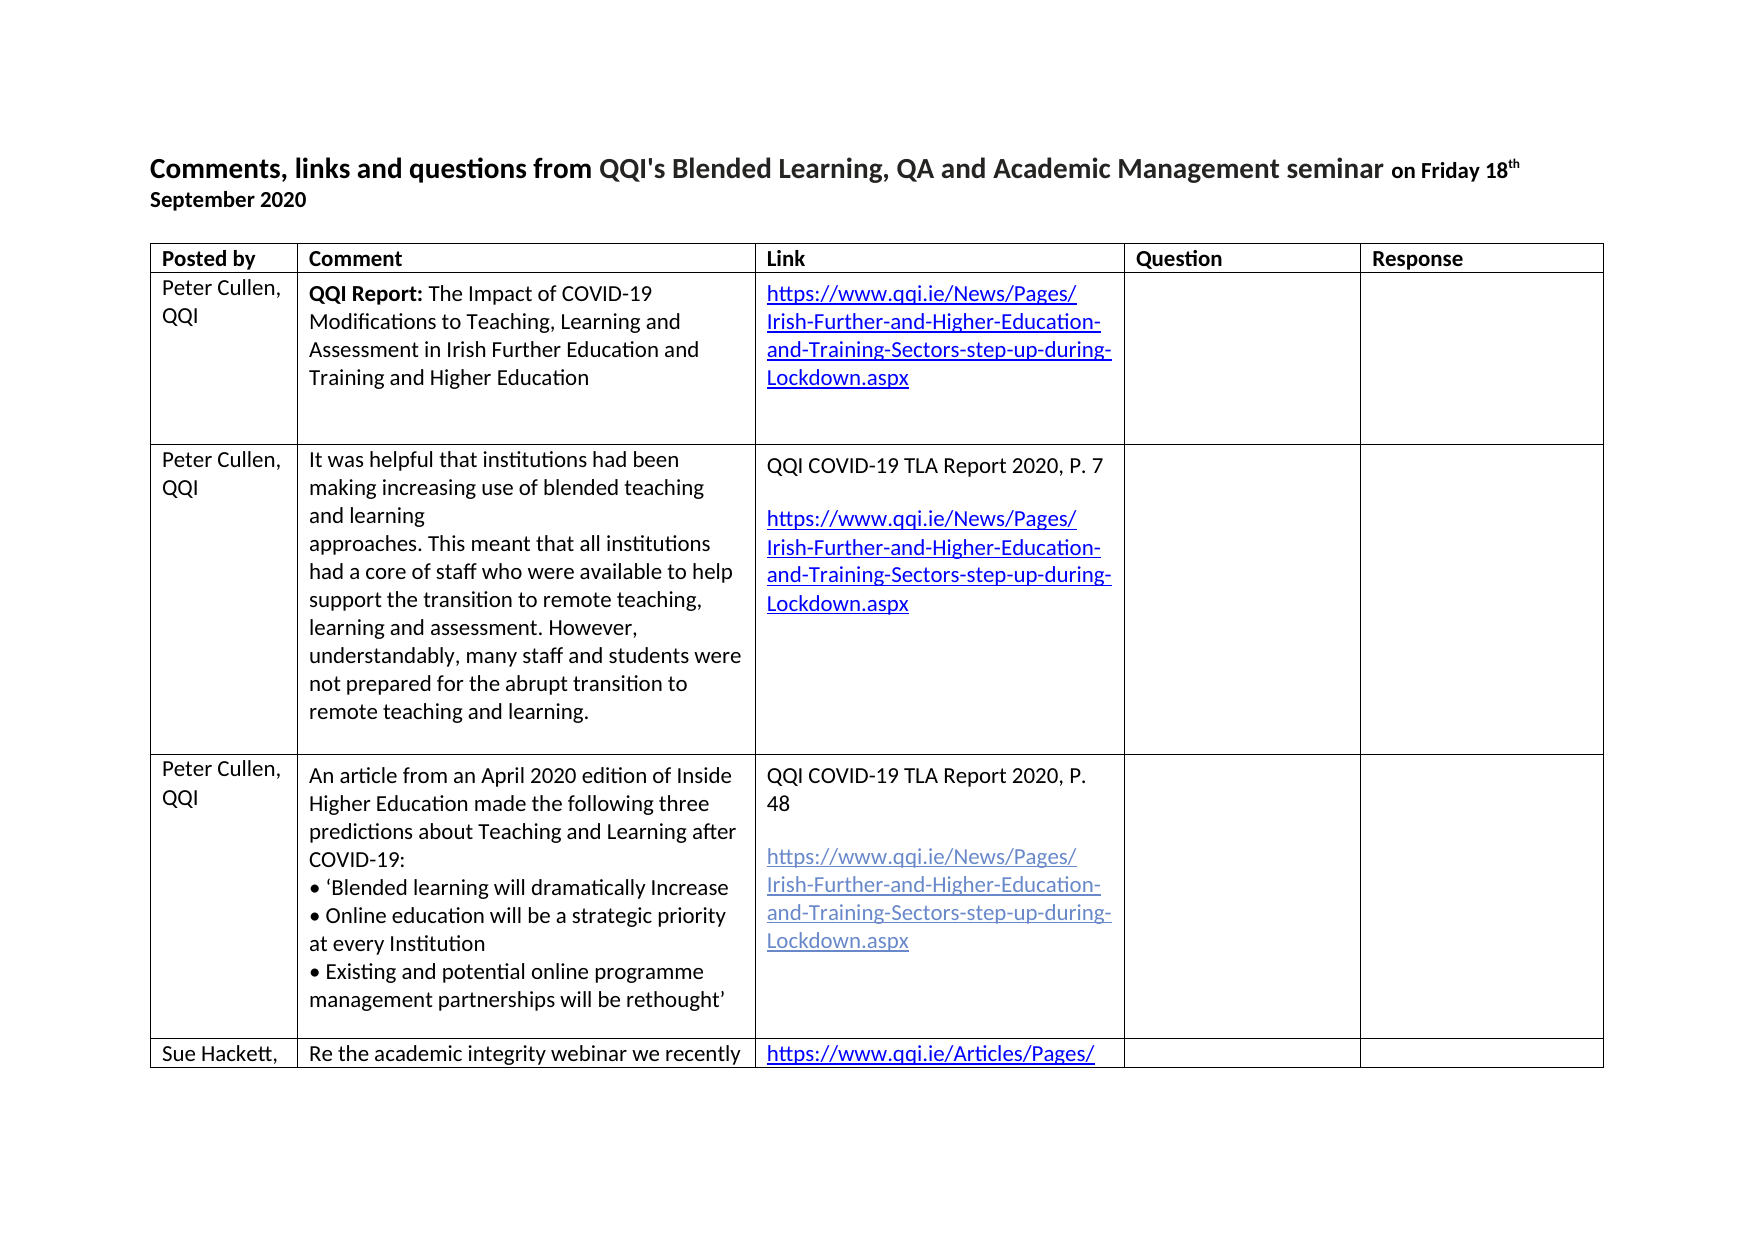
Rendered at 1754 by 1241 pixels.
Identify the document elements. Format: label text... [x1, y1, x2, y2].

table_cell An article from an April 2020 edition of Inside Higher Education made the following three predictions about Teaching and Learning after COVID-19: • ‘Blended learning will dramatically Increase • Online education will be a strategic priority at every Institution • Existing and potential online programme management partnerships will be rethought’ [298, 755, 755, 1038]
table_cell [1125, 755, 1360, 1038]
table_cell [1125, 273, 1360, 444]
table_header Link [756, 244, 1124, 272]
table_cell [1361, 273, 1603, 444]
table_cell [1125, 445, 1360, 753]
table_cell [1361, 445, 1603, 753]
table_cell [1125, 1039, 1360, 1067]
table_cell QQI COVID-19 TLA Report 2020, P. 48 https://www.qqi.ie/News/Pages/Irish-Further-and-Higher-Education-and-Training-Sectors-step-up-during-Lockdown.aspx [756, 755, 1124, 1038]
table_cell Sue Hackett, QQI [151, 1039, 297, 1067]
table_header Posted by [151, 244, 297, 272]
table_cell https://www.qqi.ie/News/Pages/Irish-Further-and-Higher-Education-and-Training-Sectors-step-up-during-Lockdown.aspx [756, 273, 1124, 444]
subtitle Comments, links and questions from QQI's Blended Learning, QA and Academic Management seminar on Friday 18th September 2020 [150, 150, 1604, 214]
table_header Response [1361, 244, 1603, 272]
table_cell Peter Cullen, QQI [151, 445, 297, 753]
table_cell Peter Cullen, QQI [151, 755, 297, 1038]
table_header Comment [298, 244, 755, 272]
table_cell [756, 1039, 1124, 1067]
table_cell It was helpful that institutions had been making increasing use of blended teaching and learning approaches. This meant that all institutions had a core of staff who were available to help support the transition to remote teaching, learning and assessment. However, understandably, many staff and students were not prepared for the abrupt transition to remote teaching and learning. [298, 445, 755, 753]
table_cell Peter Cullen, QQI [151, 273, 297, 444]
table_header Question [1125, 244, 1360, 272]
table_cell [1361, 1039, 1603, 1067]
table_cell [1361, 755, 1603, 1038]
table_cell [298, 1039, 755, 1067]
table_cell QQI COVID-19 TLA Report 2020, P. 7 https://www.qqi.ie/News/Pages/Irish-Further-and-Higher-Education-and-Training-Sectors-step-up-during-Lockdown.aspx [756, 445, 1124, 753]
table_cell QQI Report: The Impact of COVID-19 Modifications to Teaching, Learning and Assessment in Irish Further Education and Training and Higher Education [298, 273, 755, 444]
